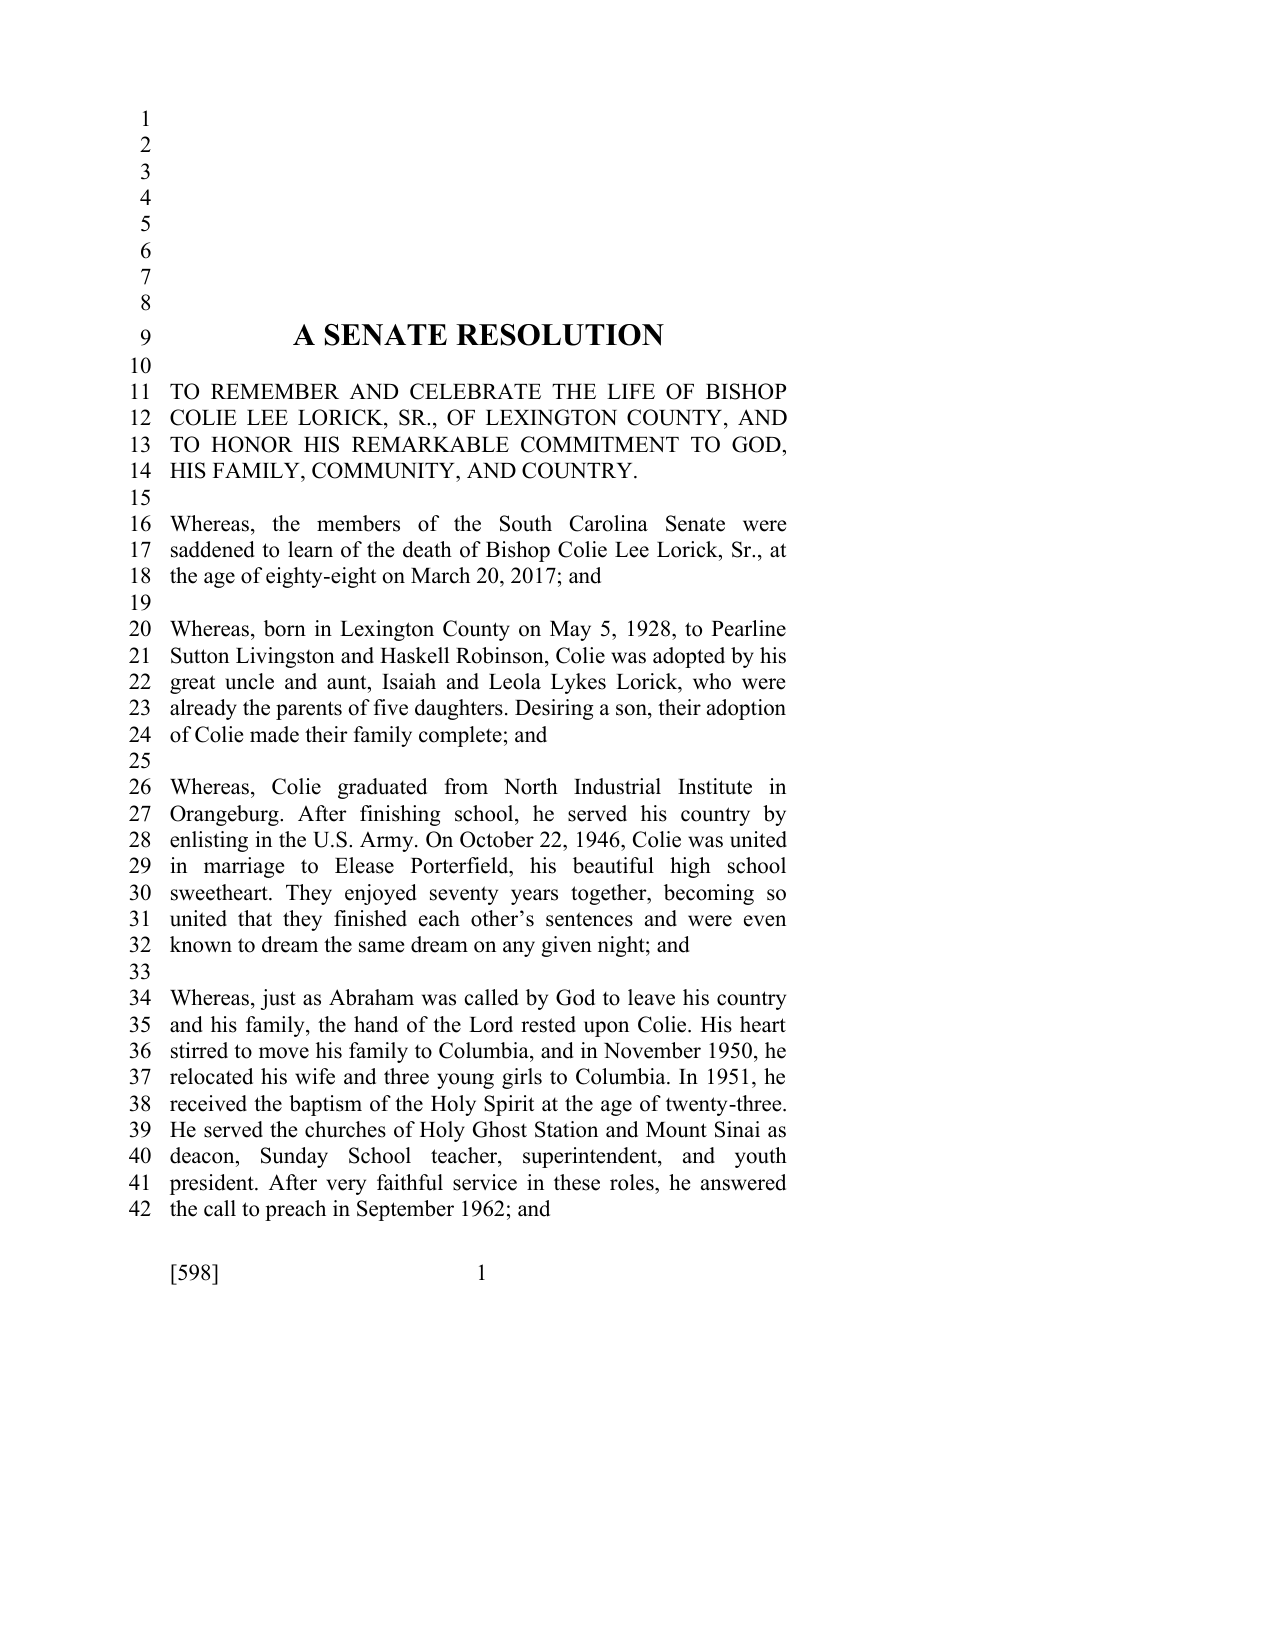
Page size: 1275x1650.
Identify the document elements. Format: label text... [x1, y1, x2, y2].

text A SENATE RESOLUTION [169, 316, 787, 352]
text Whereas, Colie graduated from North Industrial Institute in Orangeburg. After finishing school, he served his country by enlisting in the U.S. Army. On October 22, 1946, Colie was united in marriage to Elease Porterfield, his beautiful high school sweetheart. They enjoyed seventy years together, becoming so united that they finished each other’s sentences and were even known to dream the same dream on any given night; and [169, 773, 787, 958]
text Whereas, the members of the South Carolina Senate were saddened to learn of the death of Bishop Colie Lee Lorick, Sr., at the age of eighty-eight on March 20, 2017; and [169, 510, 787, 589]
text Whereas, just as Abraham was called by God to leave his country and his family, the hand of the Lord rested upon Colie. His heart stirred to move his family to Columbia, and in November 1950, he relocated his wife and three young girls to Columbia. In 1951, he received the baptism of the Holy Spirit at the age of twenty-three. He served the churches of Holy Ghost Station and Mount Sinai as deacon, Sunday School teacher, superintendent, and youth president. After very faithful service in these roles, he answered the call to preach in September 1962; and [169, 984, 787, 1221]
text Whereas, born in Lexington County on May 5, 1928, to Pearline Sutton Livingston and Haskell Robinson, Colie was adopted by his great uncle and aunt, Isaiah and Leola Lykes Lorick, who were already the parents of five daughters. Desiring a son, their adoption of Colie made their family complete; and [169, 615, 787, 747]
text TO REMEMBER AND CELEBRATE THE LIFE OF BISHOP COLIE LEE LORICK, SR., OF LEXINGTON COUNTY, AND TO HONOR HIS REMARKABLE COMMITMENT TO GOD, HIS FAMILY, COMMUNITY, AND COUNTRY. [169, 378, 787, 483]
